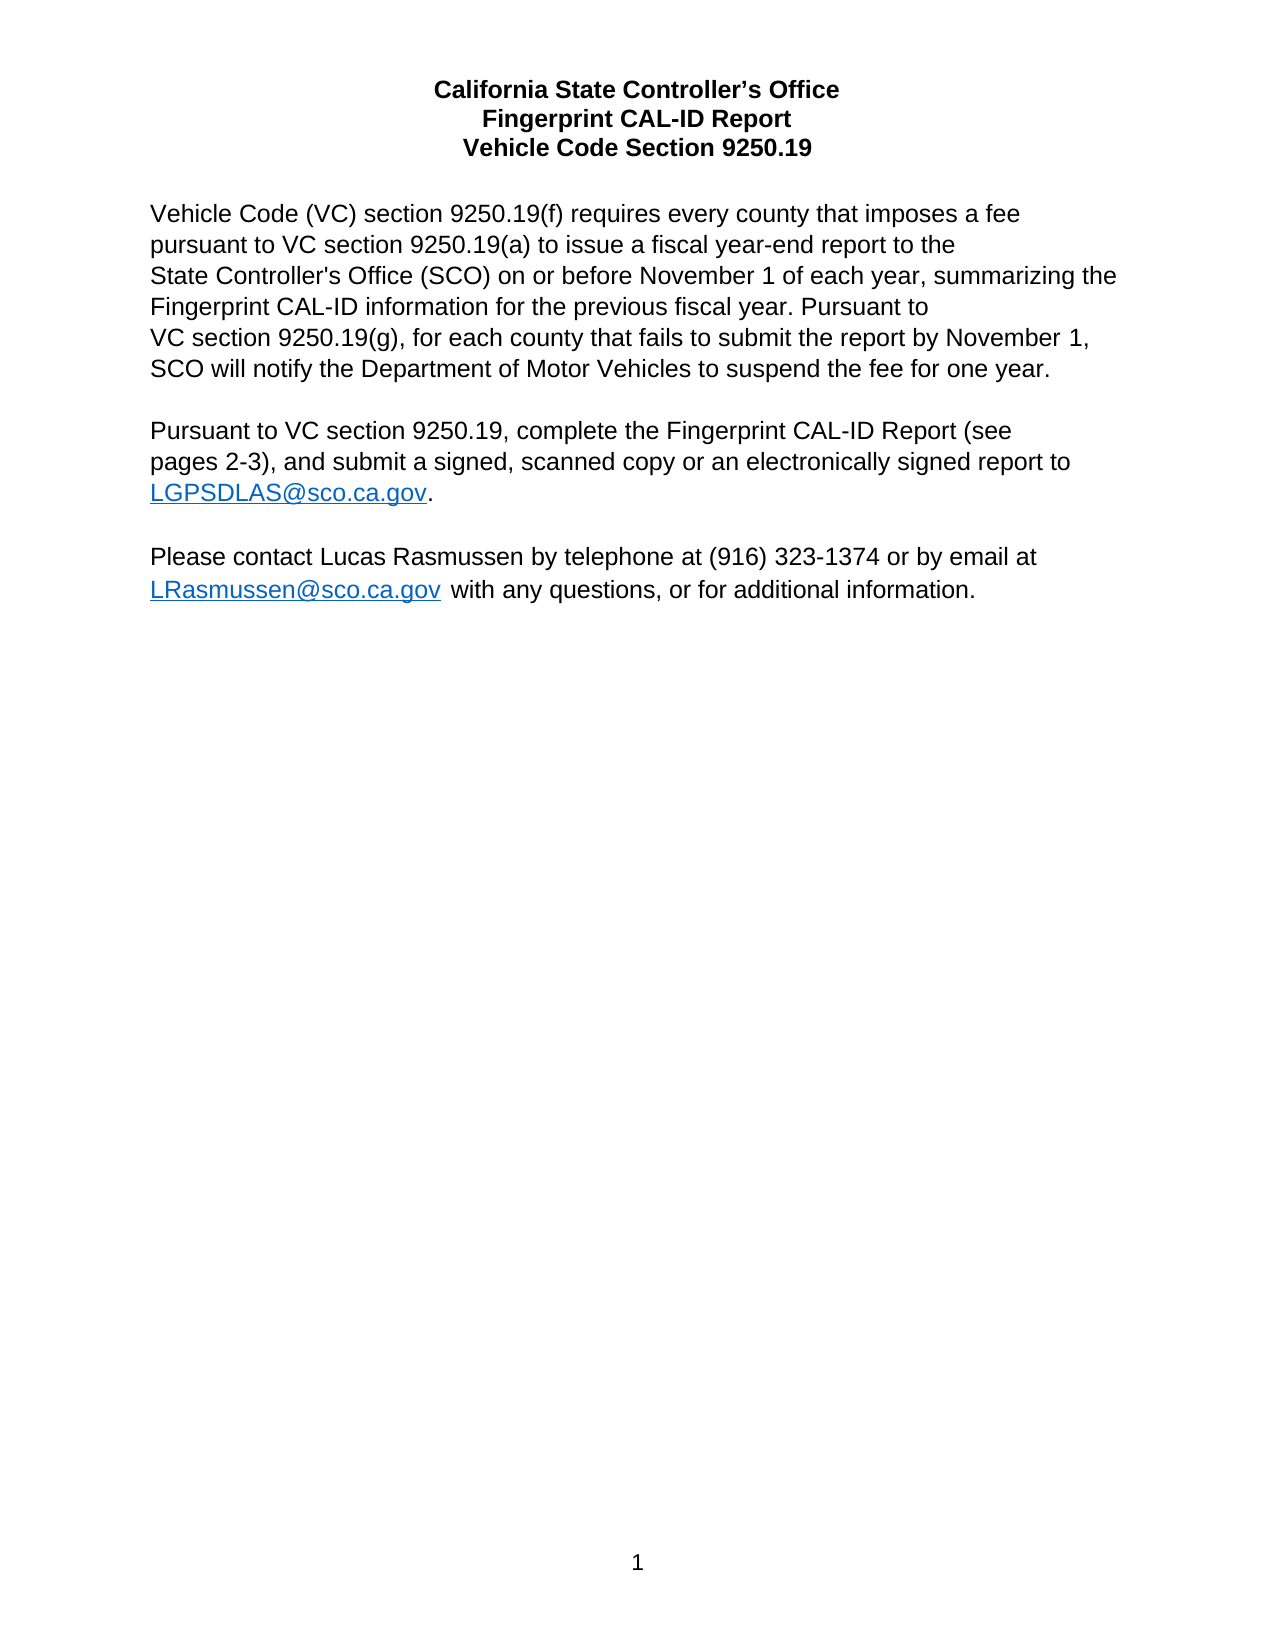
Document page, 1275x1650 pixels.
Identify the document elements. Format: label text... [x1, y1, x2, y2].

text Pursuant to VC section 9250.19, complete the Fingerprint CAL-ID Report (see pages 2-3), and submit a signed, scanned copy or an electronically signed report to LGPSDLAS@sco.ca.gov. [150, 416, 1125, 507]
text Vehicle Code (VC) section 9250.19(f) requires every county that imposes a fee pursuant to VC section 9250.19(a) to issue a fiscal year-end report to the State Controller's Office (SCO) on or before November 1 of each year, summarizing the Fingerprint CAL-ID information for the previous fiscal year. Pursuant to VC section 9250.19(g), for each county that fails to submit the report by November 1, SCO will notify the Department of Motor Vehicles to suspend the fee for one year. [150, 199, 1125, 383]
text California State Controller’s Office [150, 75, 1123, 104]
text Please contact Lucas Rasmussen by telephone at (916) 323-1374 or by email at LRasmussen@sco.ca.gov with any questions, or for additional information. [150, 542, 1125, 603]
text Vehicle Code Section 9250.19 [150, 132, 1125, 161]
text Fingerprint CAL-ID Report [150, 104, 1123, 132]
